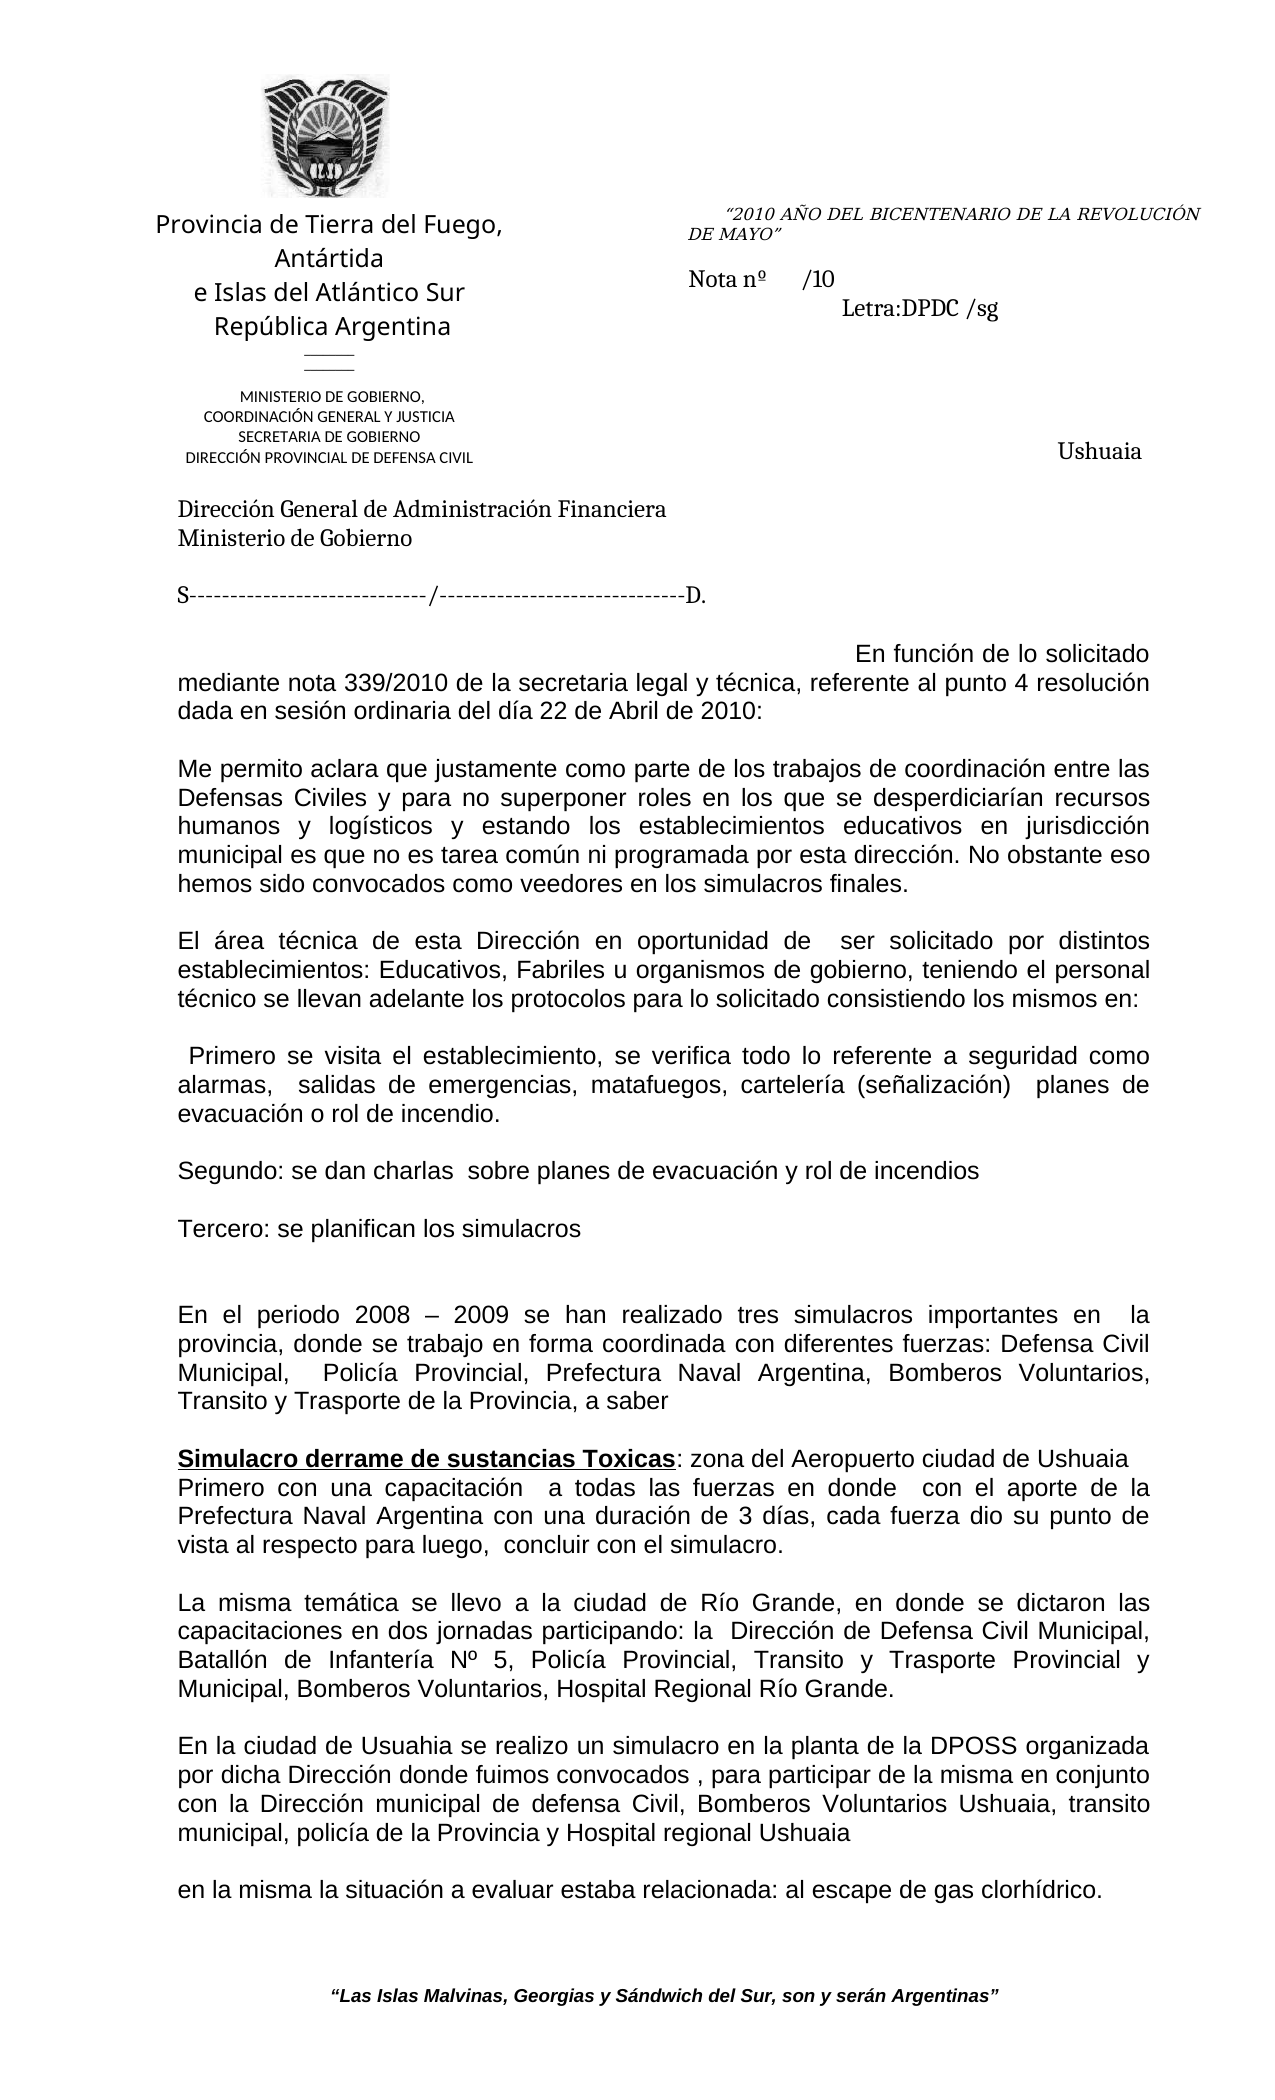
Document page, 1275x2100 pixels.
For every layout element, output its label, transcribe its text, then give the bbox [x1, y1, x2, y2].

text Dirección General de Administración Financiera [177, 495, 1152, 524]
text La misma temática se llevo a la ciudad de Río Grande, en donde se dictaron las capacitaciones en dos jornadas participando: la Dirección de Defensa Civil Municipal, Batallón de Infantería Nº 5, Policía Provincial, Transito y Trasporte Provincial y Municipal, Bomberos Voluntarios, Hospital Regional Río Grande. [177, 1587, 1152, 1702]
text Primero se visita el establecimiento, se verifica todo lo referente a seguridad como alarmas, salidas de emergencias, matafuegos, cartelería (señalización) planes de evacuación o rol de incendio. [177, 1041, 1152, 1127]
text Me permito aclara que justamente como parte de los trabajos de coordinación entre las Defensas Civiles y para no superponer roles en los que se desperdiciarían recursos humanos y logísticos y estando los establecimientos educativos en jurisdicción municipal es que no es tarea común ni programada por esta dirección. No obstante eso hemos sido convocados como veedores en los simulacros finales. [177, 754, 1152, 897]
text Letra:DPDC /sg [177, 294, 1152, 322]
text Nota nº /10 [177, 265, 1152, 294]
text S-----------------------------/------------------------------D. [177, 581, 1152, 610]
text Ushuaia [177, 437, 1152, 466]
text En el periodo 2008 – 2009 se han realizado tres simulacros importantes en la provincia, donde se trabajo en forma coordinada con diferentes fuerzas: Defensa Civil Municipal, Policía Provincial, Prefectura Naval Argentina, Bomberos Voluntarios, Transito y Trasporte de la Provincia, a saber [177, 1300, 1152, 1415]
text en la misma la situación a evaluar estaba relacionada: al escape de gas clorhídrico. [177, 1875, 1152, 1904]
text El área técnica de esta Dirección en oportunidad de ser solicitado por distintos establecimientos: Educativos, Fabriles u organismos de gobierno, teniendo el personal técnico se llevan adelante los protocolos para lo solicitado consistiendo los mismos en: [177, 926, 1152, 1012]
text Primero con una capacitación a todas las fuerzas en donde con el aporte de la Prefectura Naval Argentina con una duración de 3 días, cada fuerza dio su punto de vista al respecto para luego, concluir con el simulacro. [177, 1472, 1152, 1559]
text Simulacro derrame de sustancias Toxicas: zona del Aeropuerto ciudad de Ushuaia [177, 1444, 1152, 1472]
text En función de lo solicitado mediante nota 339/2010 de la secretaria legal y técnica, referente al punto 4 resolución dada en sesión ordinaria del día 22 de Abril de 2010: [177, 639, 1152, 725]
text En la ciudad de Usuahia se realizo un simulacro en la planta de la DPOSS organizada por dicha Dirección donde fuimos convocados , para participar de la misma en conjunto con la Dirección municipal de defensa Civil, Bomberos Voluntarios Ushuaia, transito municipal, policía de la Provincia y Hospital regional Ushuaia [177, 1731, 1152, 1846]
text Ministerio de Gobierno [177, 524, 1152, 552]
text Segundo: se dan charlas sobre planes de evacuación y rol de incendios [177, 1156, 1152, 1185]
text Tercero: se planifican los simulacros [177, 1214, 1152, 1242]
